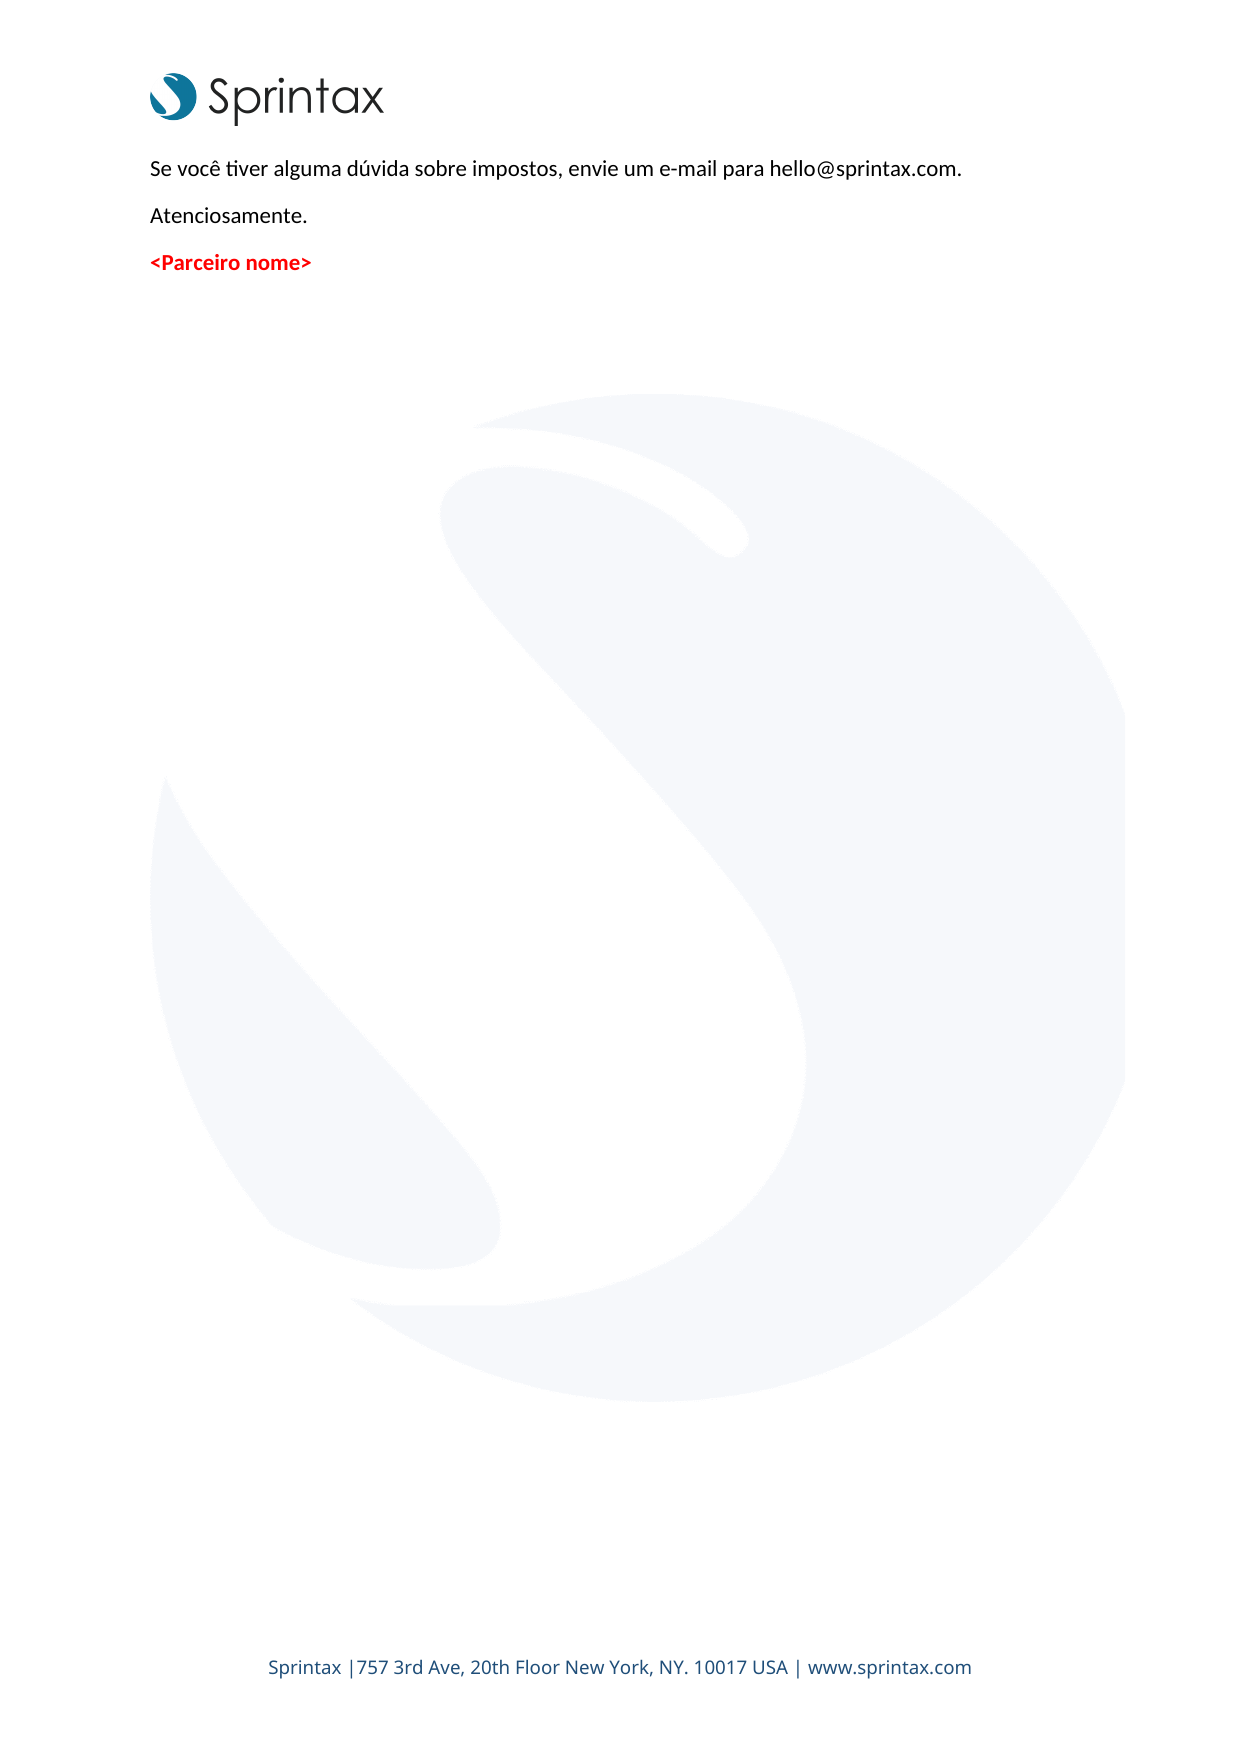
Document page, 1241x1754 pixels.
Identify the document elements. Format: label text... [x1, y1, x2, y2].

picture [150, 73, 384, 126]
text Se você tiver alguma dúvida sobre impostos, envie um e-mail para hello@sprintax.com. [150, 154, 1090, 182]
text <Parceiro nome> [150, 248, 1090, 276]
text Atenciosamente. [150, 201, 1090, 229]
